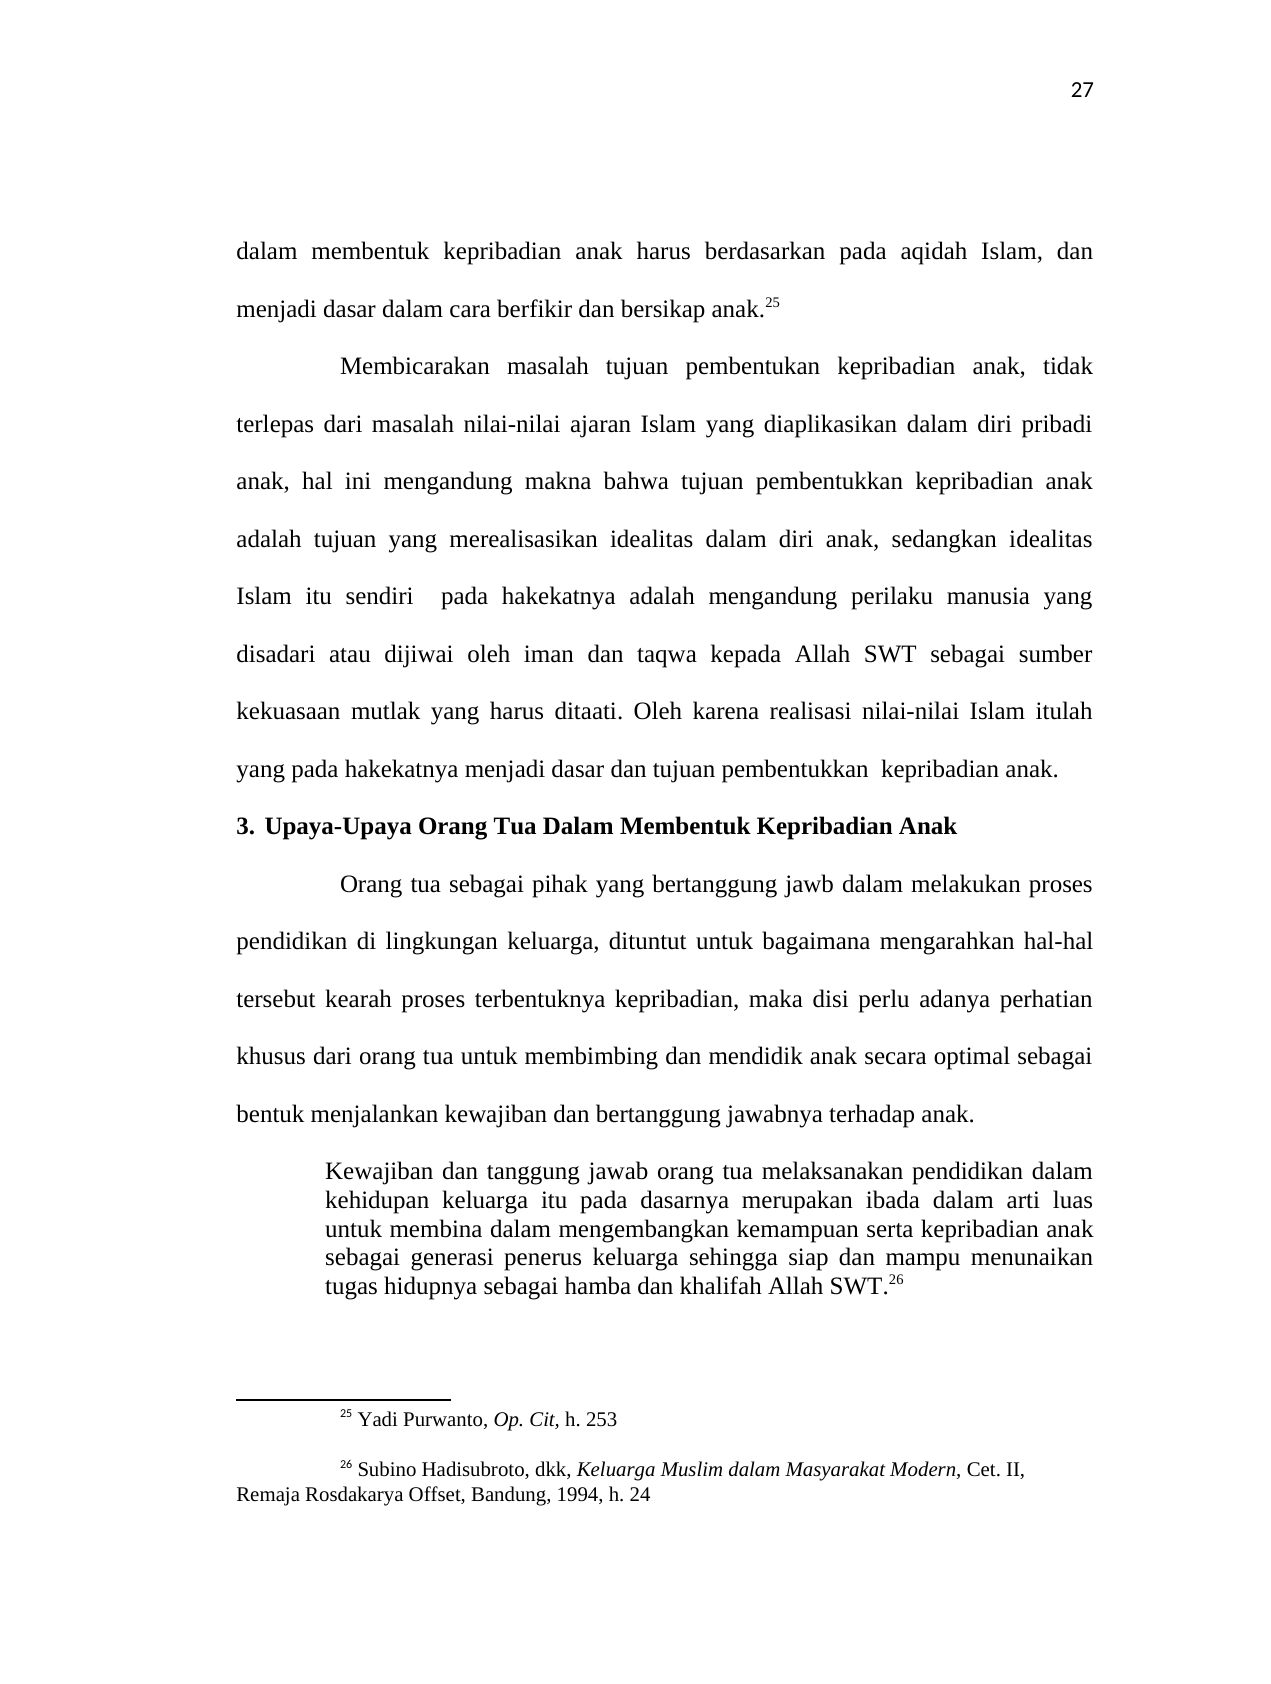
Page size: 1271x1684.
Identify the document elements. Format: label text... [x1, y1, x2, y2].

text Kewajiban dan tanggung jawab orang tua melaksanakan pendidikan dalam kehidupan keluarga itu pada dasarnya merupakan ibada dalam arti luas untuk membina dalam mengembangkan kemampuan serta kepribadian anak sebagai generasi penerus keluarga sehingga siap dan mampu menunaikan tugas hidupnya sebagai hamba dan khalifah Allah SWT. [325, 1156, 1094, 1300]
text Membicarakan masalah tujuan pembentukan kepribadian anak, tidak terlepas dari masalah nilai-nilai ajaran Islam yang diaplikasikan dalam diri pribadi anak, hal ini mengandung makna bahwa tujuan pembentukkan kepribadian anak adalah tujuan yang merealisasikan idealitas dalam diri anak, sedangkan idealitas Islam itu sendiri pada hakekatnya adalah mengandung perilaku manusia yang disadari atau dijiwai oleh iman dan taqwa kepada Allah SWT sebagai sumber kekuasaan mutlak yang harus ditaati. Oleh karena realisasi nilai-nilai Islam itulah yang pada hakekatnya menjadi dasar dan tujuan pembentukkan kepribadian anak. [236, 351, 1094, 782]
text Orang tua sebagai pihak yang bertanggung jawb dalam melakukan proses pendidikan di lingkungan keluarga, dituntut untuk bagaimana mengarahkan hal-hal tersebut kearah proses terbentuknya kepribadian, maka disi perlu adanya perhatian khusus dari orang tua untuk membimbing dan mendidik anak secara optimal sebagai bentuk menjalankan kewajiban dan bertanggung jawabnya terhadap anak. [236, 869, 1094, 1127]
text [236, 236, 1094, 322]
list Upaya-Upaya Orang Tua Dalam Membentuk Kepribadian Anak [236, 811, 1094, 840]
